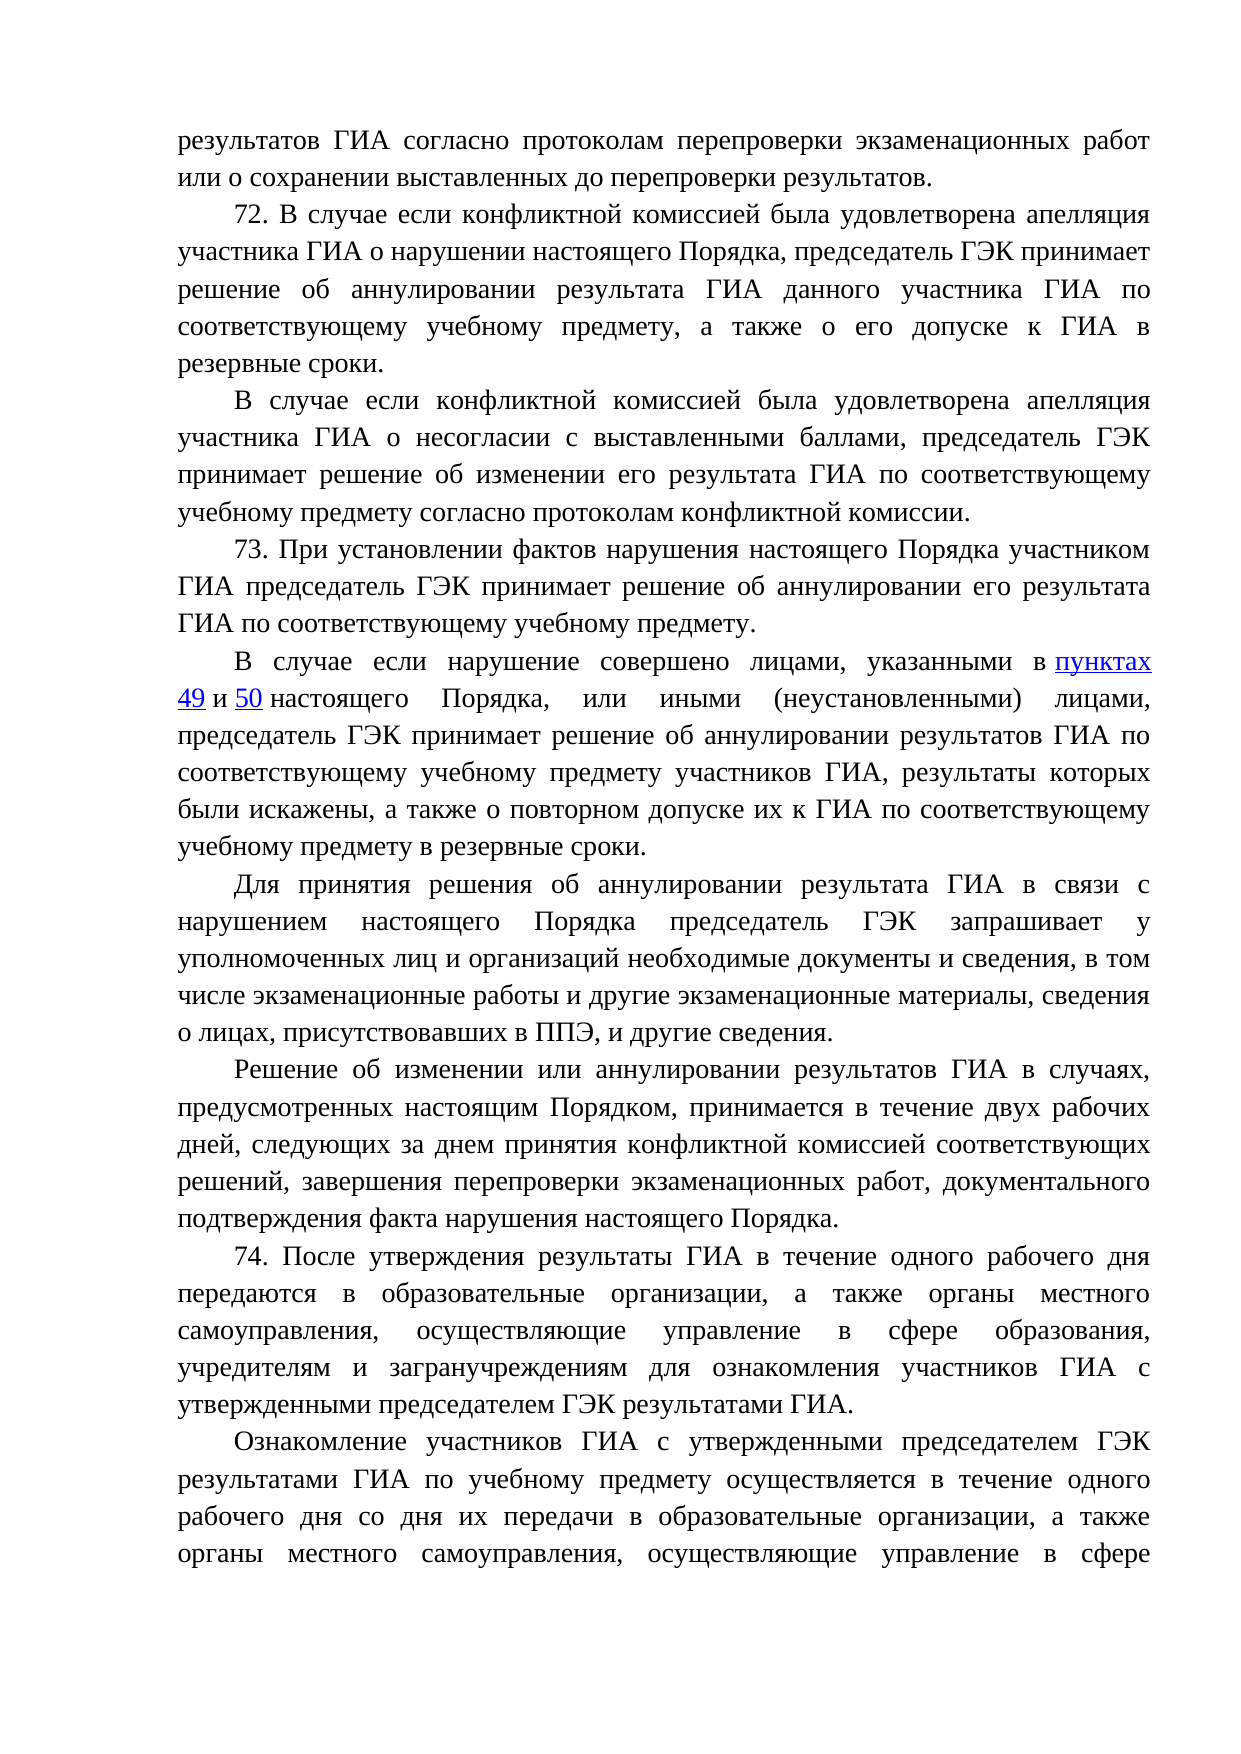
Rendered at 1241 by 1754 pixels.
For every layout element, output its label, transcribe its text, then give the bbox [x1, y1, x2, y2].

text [177, 1420, 1152, 1568]
text В случае если нарушение совершено лицами, указанными в пунктах 49 и 50 настоящего Порядка, или иными (неустановленными) лицами, председатель ГЭК принимает решение об аннулировании результатов ГИА по соответствующему учебному предмету участников ГИА, результаты которых были искажены, а также о повторном допуске их к ГИА по соответствующему учебному предмету в резервные сроки. [177, 639, 1152, 862]
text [177, 118, 1152, 192]
text 72. В случае если конфликтной комиссией была удовлетворена апелляция участника ГИА о нарушении настоящего Порядка, председатель ГЭК принимает решение об аннулировании результата ГИА данного участника ГИА по соответствующему учебному предмету, а также о его допуске к ГИА в резервные сроки. [177, 192, 1152, 378]
text Для принятия решения об аннулировании результата ГИА в связи с нарушением настоящего Порядка председатель ГЭК запрашивает у уполномоченных лиц и организаций необходимые документы и сведения, в том числе экзаменационные работы и другие экзаменационные материалы, сведения о лицах, присутствовавших в ППЭ, и другие сведения. [177, 862, 1152, 1048]
text 73. При установлении фактов нарушения настоящего Порядка участником ГИА председатель ГЭК принимает решение об аннулировании его результата ГИА по соответствующему учебному предмету. [177, 527, 1152, 639]
text Решение об изменении или аннулировании результатов ГИА в случаях, предусмотренных настоящим Порядком, принимается в течение двух рабочих дней, следующих за днем принятия конфликтной комиссией соответствующих решений, завершения перепроверки экзаменационных работ, документального подтверждения факта нарушения настоящего Порядка. [177, 1048, 1152, 1234]
text В случае если конфликтной комиссией была удовлетворена апелляция участника ГИА о несогласии с выставленными баллами, председатель ГЭК принимает решение об изменении его результата ГИА по соответствующему учебному предмету согласно протоколам конфликтной комиссии. [177, 378, 1152, 527]
text 74. После утверждения результаты ГИА в течение одного рабочего дня передаются в образовательные организации, а также органы местного самоуправления, осуществляющие управление в сфере образования, учредителям и загранучреждениям для ознакомления участников ГИА с утвержденными председателем ГЭК результатами ГИА. [177, 1234, 1152, 1420]
